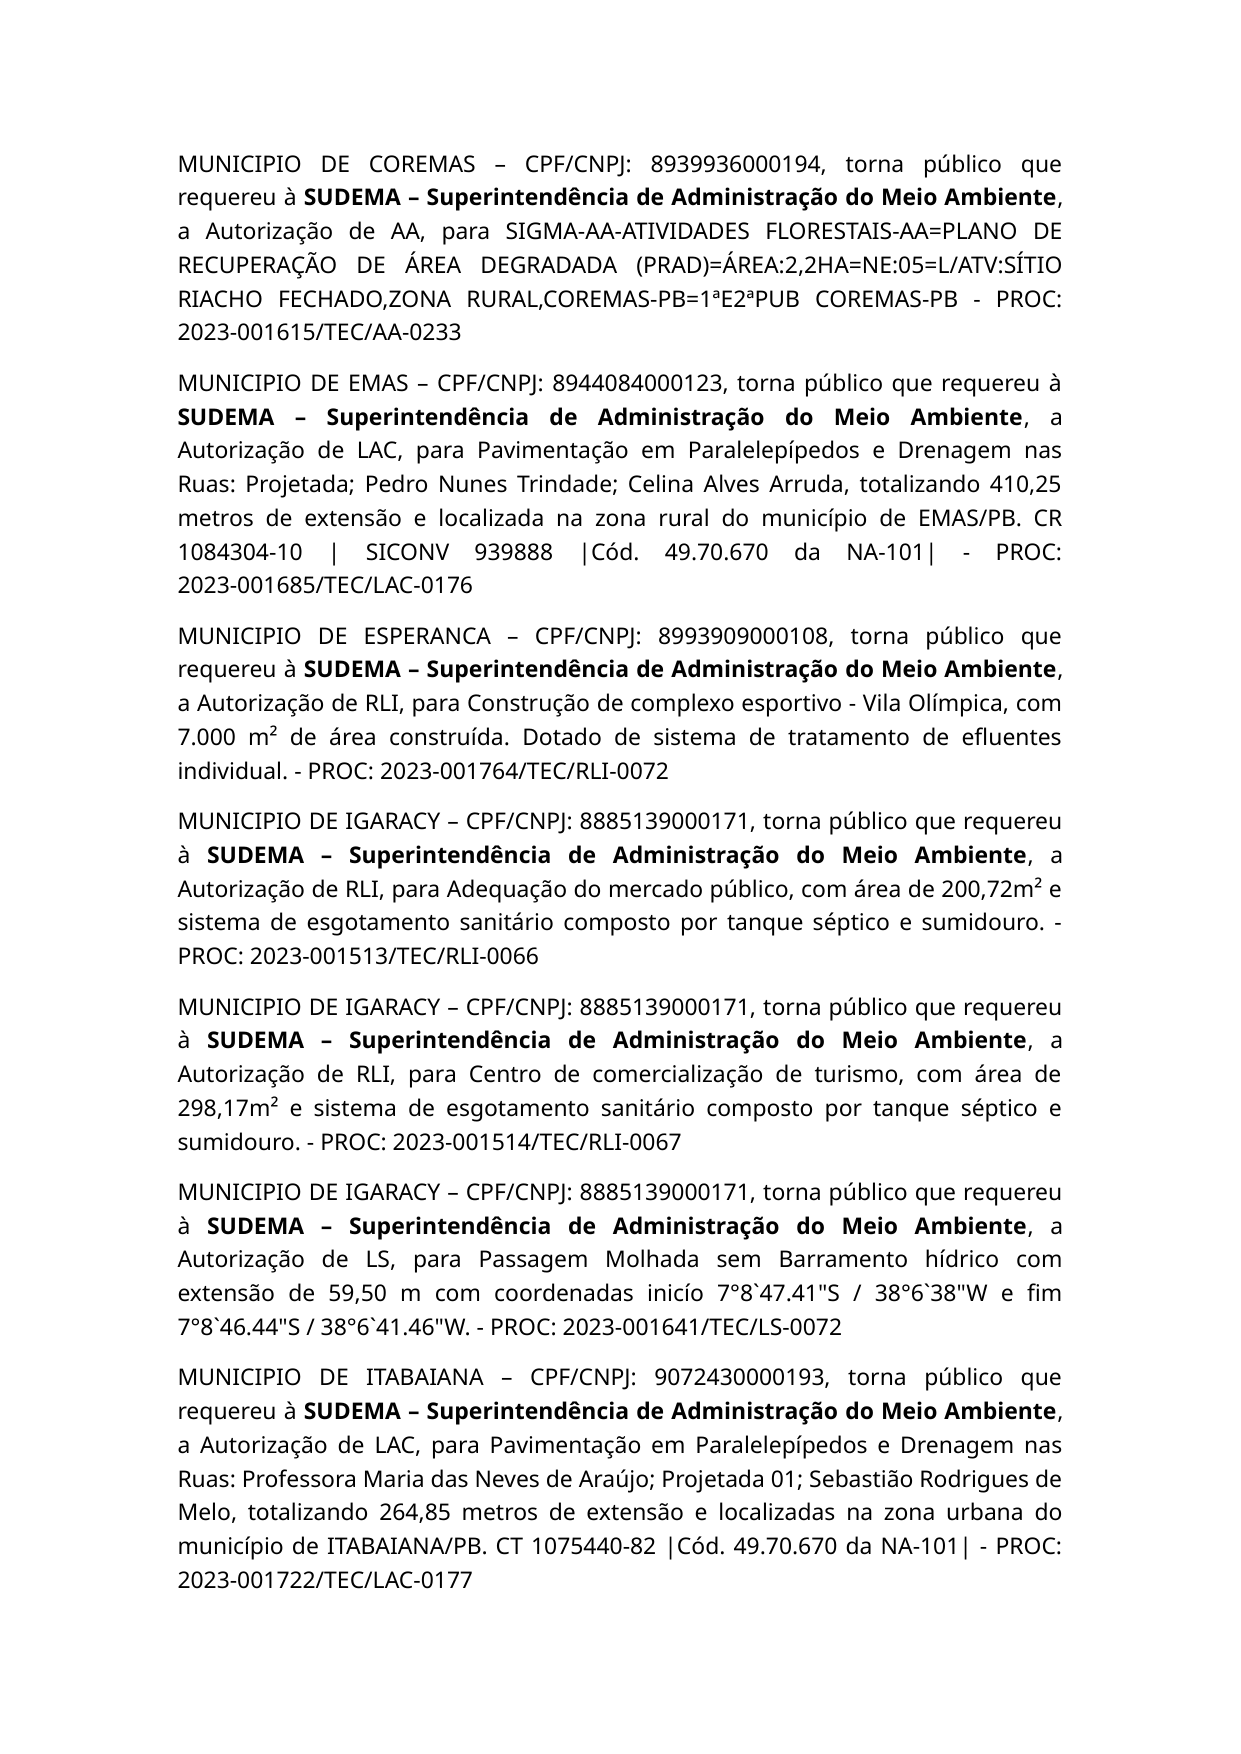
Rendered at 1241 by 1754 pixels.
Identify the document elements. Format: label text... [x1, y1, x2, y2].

text MUNICIPIO DE EMAS – CPF/CNPJ: 8944084000123, torna público que requereu à SUDEMA – Superintendência de Administração do Meio Ambiente, a Autorização de LAC, para Pavimentação em Paralelepípedos e Drenagem nas Ruas: Projetada; Pedro Nunes Trindade; Celina Alves Arruda, totalizando 410,25 metros de extensão e localizada na zona rural do município de EMAS/PB. CR 1084304-10 | SICONV 939888 |Cód. 49.70.670 da NA-101| - PROC: 2023-001685/TEC/LAC-0176 [177, 367, 1063, 601]
text MUNICIPIO DE IGARACY – CPF/CNPJ: 8885139000171, torna público que requereu à SUDEMA – Superintendência de Administração do Meio Ambiente, a Autorização de RLI, para Centro de comercialização de turismo, com área de 298,17m² e sistema de esgotamento sanitário composto por tanque séptico e sumidouro. - PROC: 2023-001514/TEC/RLI-0067 [177, 991, 1063, 1157]
text MUNICIPIO DE IGARACY – CPF/CNPJ: 8885139000171, torna público que requereu à SUDEMA – Superintendência de Administração do Meio Ambiente, a Autorização de LS, para Passagem Molhada sem Barramento hídrico com extensão de 59,50 m com coordenadas inicío 7°8`47.41"S / 38°6`38"W e fim 7°8`46.44"S / 38°6`41.46"W. - PROC: 2023-001641/TEC/LS-0072 [177, 1176, 1063, 1342]
text MUNICIPIO DE ITABAIANA – CPF/CNPJ: 9072430000193, torna público que requereu à SUDEMA – Superintendência de Administração do Meio Ambiente, a Autorização de LAC, para Pavimentação em Paralelepípedos e Drenagem nas Ruas: Professora Maria das Neves de Araújo; Projetada 01; Sebastião Rodrigues de Melo, totalizando 264,85 metros de extensão e localizadas na zona urbana do município de ITABAIANA/PB. CT 1075440-82 |Cód. 49.70.670 da NA-101| - PROC: 2023-001722/TEC/LAC-0177 [177, 1361, 1063, 1595]
text MUNICIPIO DE COREMAS – CPF/CNPJ: 8939936000194, torna público que requereu à SUDEMA – Superintendência de Administração do Meio Ambiente, a Autorização de AA, para SIGMA-AA-ATIVIDADES FLORESTAIS-AA=PLANO DE RECUPERAÇÃO DE ÁREA DEGRADADA (PRAD)=ÁREA:2,2HA=NE:05=L/ATV:SÍTIO RIACHO FECHADO,ZONA RURAL,COREMAS-PB=1ªE2ªPUB COREMAS-PB - PROC: 2023-001615/TEC/AA-0233 [177, 148, 1063, 348]
text MUNICIPIO DE ESPERANCA – CPF/CNPJ: 8993909000108, torna público que requereu à SUDEMA – Superintendência de Administração do Meio Ambiente, a Autorização de RLI, para Construção de complexo esportivo - Vila Olímpica, com 7.000 m² de área construída. Dotado de sistema de tratamento de efluentes individual. - PROC: 2023-001764/TEC/RLI-0072 [177, 620, 1063, 786]
text MUNICIPIO DE IGARACY – CPF/CNPJ: 8885139000171, torna público que requereu à SUDEMA – Superintendência de Administração do Meio Ambiente, a Autorização de RLI, para Adequação do mercado público, com área de 200,72m² e sistema de esgotamento sanitário composto por tanque séptico e sumidouro. - PROC: 2023-001513/TEC/RLI-0066 [177, 805, 1063, 971]
